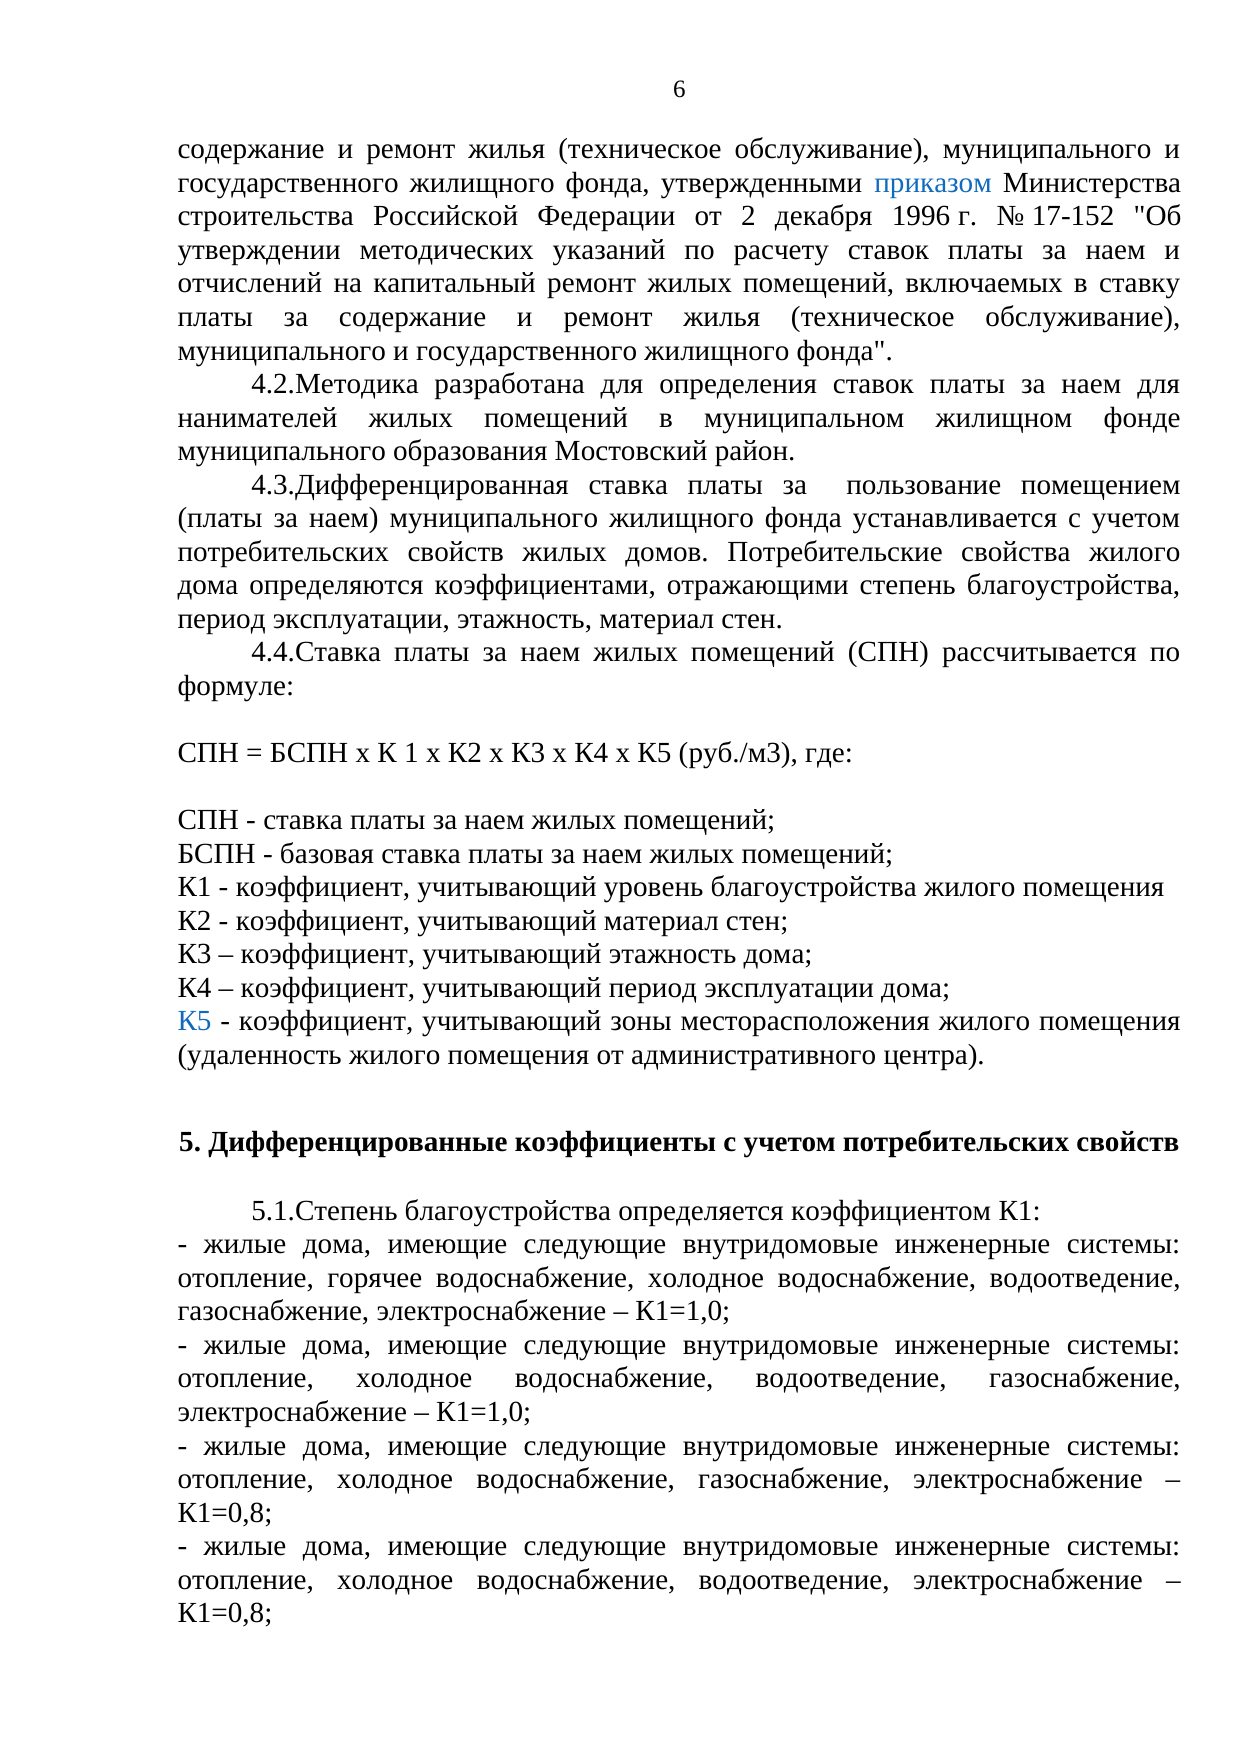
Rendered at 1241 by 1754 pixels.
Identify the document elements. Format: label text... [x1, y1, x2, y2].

subtitle 5. Дифференцированные коэффициенты с учетом потребительских свойств [177, 1124, 1181, 1158]
text 5.1.Степень благоустройства определяется коэффициентом К1: [177, 1193, 1181, 1226]
text К1 - коэффициент, учитывающий уровень благоустройства жилого помещения [177, 869, 1181, 903]
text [177, 131, 1181, 366]
text К4 – коэффициент, учитывающий период эксплуатации дома; [177, 970, 1181, 1003]
text 4.3.Дифференцированная ставка платы за пользование помещением (платы за наем) муниципального жилищного фонда устанавливается с учетом потребительских свойств жилых домов. Потребительские свойства жилого дома определяются коэффициентами, отражающими степень благоустройства, период эксплуатации, этажность, материал стен. [177, 467, 1181, 634]
text К5 - коэффициент, учитывающий зоны месторасположения жилого помещения (удаленность жилого помещения от административного центра). [177, 1003, 1181, 1071]
text СПН - ставка платы за наем жилых помещений; [177, 802, 1181, 836]
text СПН = БСПН х К 1 х К2 х К3 х К4 х К5 (руб./м3), где: [177, 735, 1181, 769]
text К2 - коэффициент, учитывающий материал стен; [177, 903, 1181, 936]
text БСПН - базовая ставка платы за наем жилых помещений; [177, 836, 1181, 869]
text - жилые дома, имеющие следующие внутридомовые инженерные системы: отопление, холодное водоснабжение, газоснабжение, электроснабжение – К1=0,8; [177, 1428, 1181, 1528]
text - жилые дома, имеющие следующие внутридомовые инженерные системы: отопление, горячее водоснабжение, холодное водоснабжение, водоотведение, газоснабжение, электроснабжение – К1=1,0; [177, 1226, 1181, 1327]
text 4.4.Ставка платы за наем жилых помещений (СПН) рассчитывается по формуле: [177, 634, 1181, 702]
text 4.2.Методика разработана для определения ставок платы за наем для нанимателей жилых помещений в муниципальном жилищном фонде муниципального образования Мостовский район. [177, 366, 1181, 467]
text - жилые дома, имеющие следующие внутридомовые инженерные системы: отопление, холодное водоснабжение, водоотведение, электроснабжение – К1=0,8; [177, 1528, 1181, 1629]
text К3 – коэффициент, учитывающий этажность дома; [177, 936, 1181, 970]
text - жилые дома, имеющие следующие внутридомовые инженерные системы: отопление, холодное водоснабжение, водоотведение, газоснабжение, электроснабжение – К1=1,0; [177, 1327, 1181, 1428]
